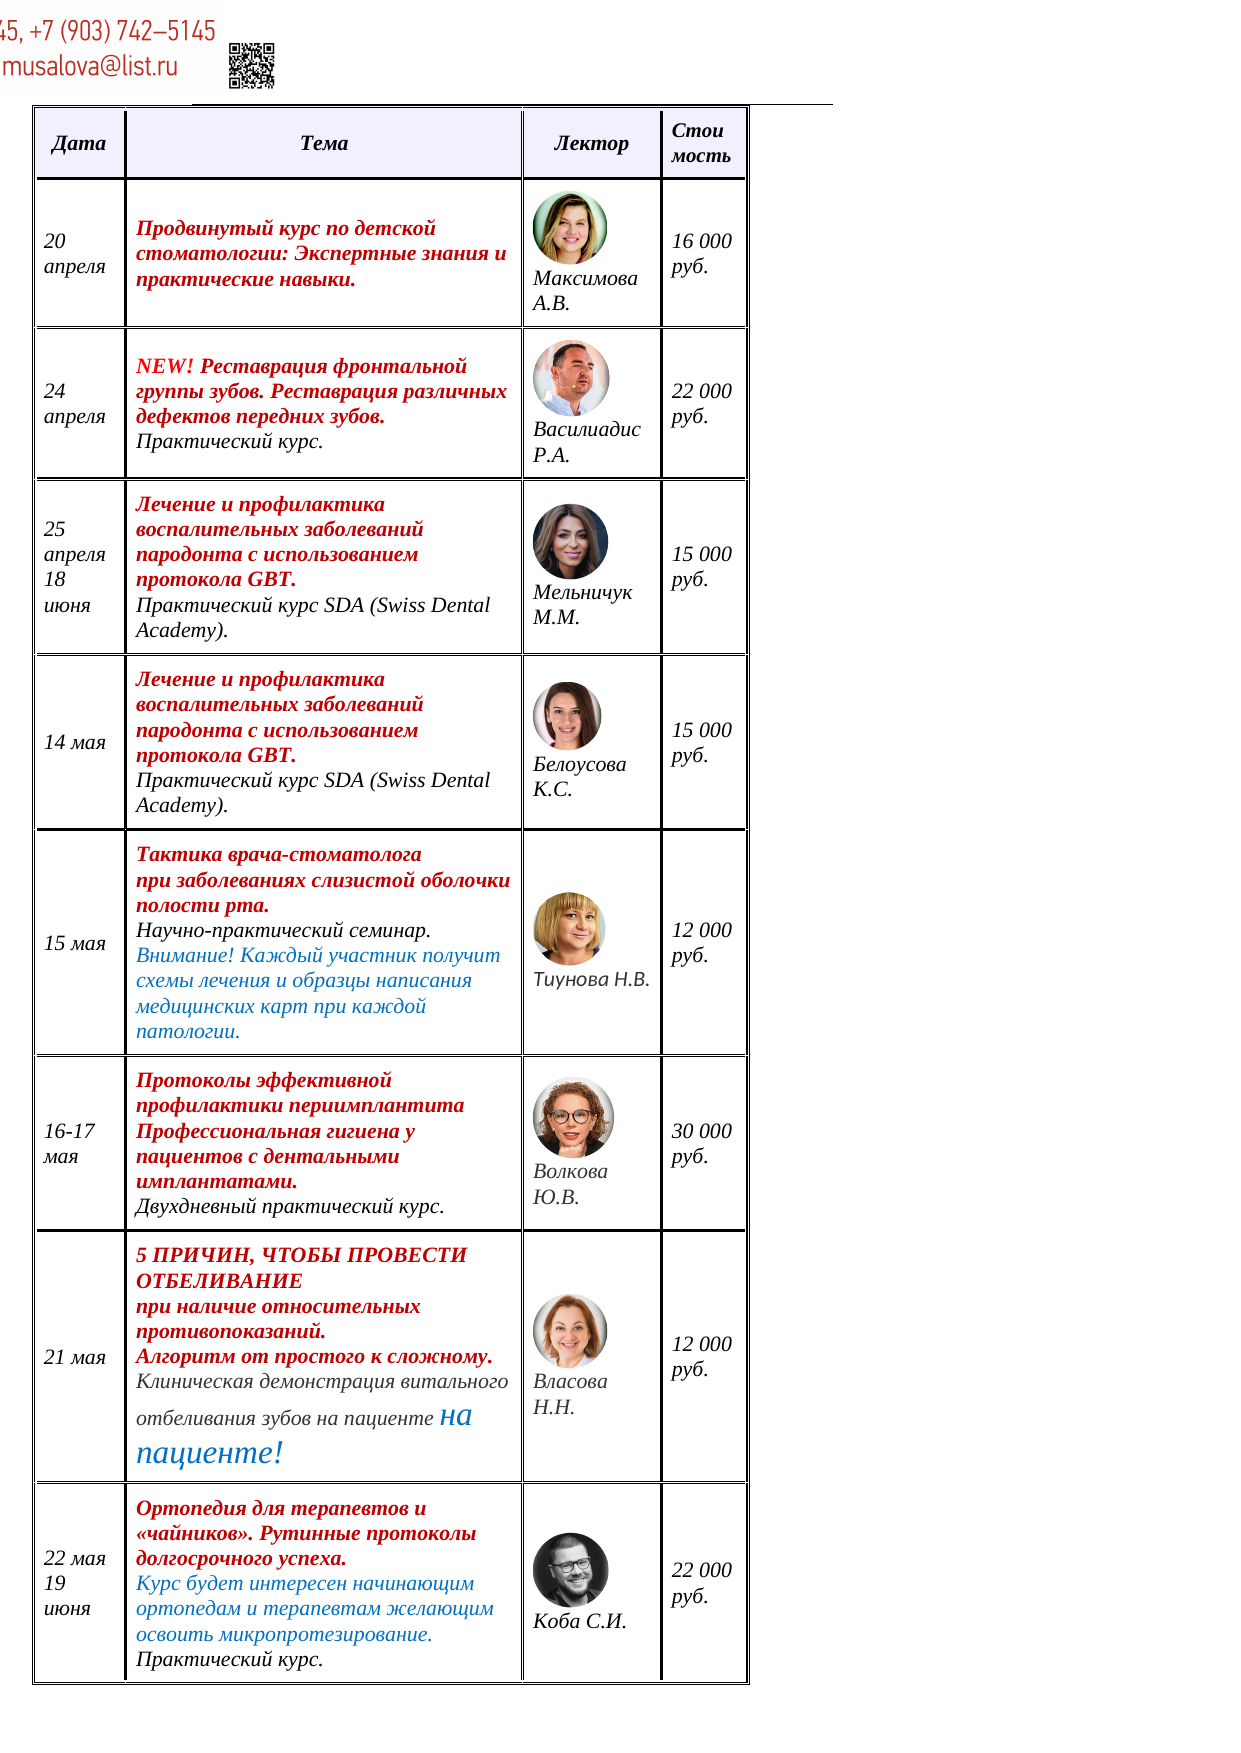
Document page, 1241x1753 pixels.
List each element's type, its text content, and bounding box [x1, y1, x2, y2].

table_cell Протоколы эффективной профилактики периимплантита Профессиональная гигиена у пациентов с дентальными имплантатами. Двухдневный практический курс. [127, 1057, 521, 1229]
table_cell 30 000 руб. [663, 1054, 747, 1229]
table_cell Лечение и профилактика воспалительных заболеваний пародонта с использованием протокола GBT. Практический курс SDA (Swiss Dental Academy). [127, 656, 521, 828]
table_cell NEW! Реставрация фронтальной группы зубов. Реставрация различных дефектов передних зубов. Практический курс. [127, 329, 521, 477]
picture [532, 1076, 615, 1159]
table_cell Тиунова Н.В. [524, 831, 660, 1053]
table_cell Власова Н.Н. [524, 1232, 660, 1481]
picture [532, 682, 602, 751]
table_cell 24 апреля [33, 326, 125, 477]
table_cell 16-17 мая [35, 1054, 124, 1229]
table_cell Ортопедия для терапевтов и «чайников». Рутинные протоколы долгосрочного успеха. Курс будет интересен начинающим ортопедам и терапевтам желающим освоить микропротезирование. Практический курс. [125, 1484, 522, 1681]
table_cell Мельничук М.М. [524, 481, 660, 652]
table_cell Тактика врача-стоматолога при заболеваниях слизистой оболочки полости рта. Научно-практический семинар. Внимание! Каждый участник получит схемы лечения и образцы написания медицинских карт при каждой патологии. [127, 831, 521, 1053]
table_cell Коба С.И. [523, 1484, 661, 1681]
table_cell Волкова Ю.В. [524, 1057, 660, 1229]
table_header Лектор [523, 108, 661, 177]
table_cell 20 апреля [35, 177, 124, 326]
table_cell 15 000 руб. [663, 477, 747, 652]
picture [0, 0, 279, 96]
table_cell Лечение и профилактика воспалительных заболеваний пародонта с использованием протокола GBT. Практический курс SDA (Swiss Dental Academy). [127, 481, 521, 652]
table_cell 12 000 руб. [663, 1229, 746, 1481]
picture [532, 1293, 608, 1369]
table_cell 14 мая [35, 653, 124, 828]
table_header Дата [35, 108, 125, 177]
table_cell Максимова А.В. [524, 180, 660, 326]
table_header Тема [125, 108, 522, 177]
table_cell Продвинутый курс по детской стоматологии: Экспертные знания и практические навыки. [127, 180, 521, 326]
table_cell 5 ПРИЧИН, ЧТОБЫ ПРОВЕСТИ ОТБЕЛИВАНИЕ при наличие относительных противопоказаний. Алгоритм от простого к сложному. Клиническая демонстрация витального отбеливания зубов на пациенте на пациенте! [127, 1232, 521, 1481]
table_cell Василиадис Р.А. [524, 329, 660, 477]
table_cell 22 000 руб. [661, 326, 748, 477]
table_cell 15 000 руб. [663, 653, 747, 828]
table_cell 16 000 руб. [663, 177, 746, 326]
table_header Стоимость [661, 108, 746, 177]
table_cell 15 мая [33, 828, 124, 1053]
picture [532, 190, 608, 265]
picture [532, 339, 610, 417]
table_cell 22 000 руб. [661, 1481, 748, 1681]
picture [532, 1532, 609, 1608]
picture [532, 892, 606, 966]
picture [532, 503, 609, 580]
table_cell Белоусова К.С. [524, 656, 660, 828]
table_cell 21 мая [35, 1229, 124, 1481]
table_cell 12 000 руб. [663, 828, 748, 1053]
table_cell 25 апреля 18 июня [35, 477, 124, 652]
table_cell 22 мая 19 июня [33, 1481, 125, 1681]
